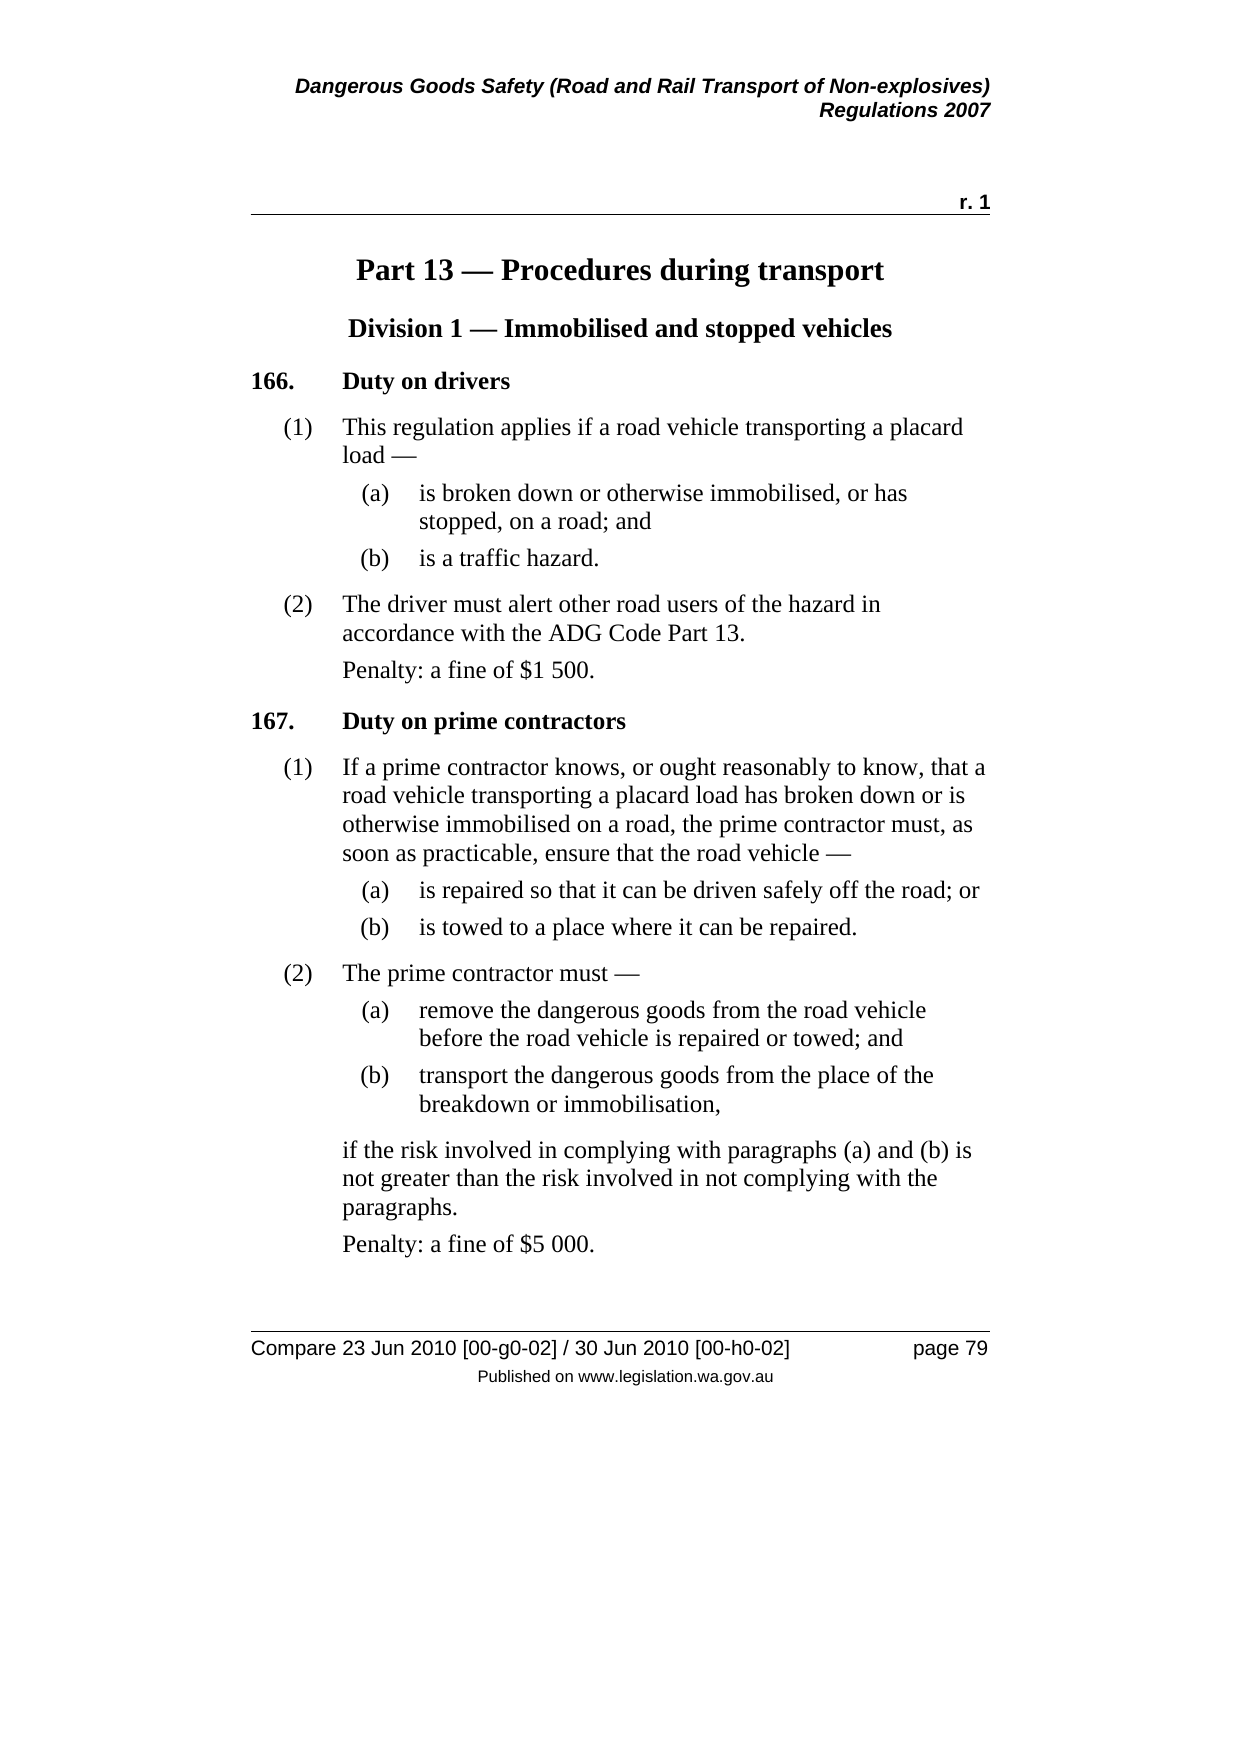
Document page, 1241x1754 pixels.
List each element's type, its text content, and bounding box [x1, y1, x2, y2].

text if the risk involved in complying with paragraphs (a) and (b) is not greater than the risk involved in not complying with the paragraphs. [251, 1135, 990, 1221]
text (1) This regulation applies if a road vehicle transporting a placard load — [251, 412, 990, 469]
text (a) is broken down or otherwise immobilised, or has stopped, on a road; and [251, 478, 990, 535]
text (2) The driver must alert other road users of the hazard in accordance with the ADG Code Part 13. [251, 589, 990, 646]
subtitle Division 1 — Immobilised and stopped vehicles [251, 312, 990, 343]
text (a) is repaired so that it can be driven safely off the road; or [251, 875, 990, 904]
text (b) is towed to a place where it can be repaired. [251, 912, 990, 941]
text (2) The prime contractor must — [251, 958, 990, 986]
text (1) If a prime contractor knows, or ought reasonably to know, that a road vehicle transporting a placard load has broken down or is otherwise immobilised on a road, the prime contractor must, as soon as practicable, ensure that the road vehicle — [251, 752, 990, 867]
text (b) is a traffic hazard. [251, 543, 990, 572]
text (a) remove the dangerous goods from the road vehicle before the road vehicle is repaired or towed; and [251, 995, 990, 1052]
subtitle 167. Duty on prime contractors [251, 706, 990, 735]
subtitle Part 13 — Procedures during transport [251, 251, 990, 287]
subtitle 166. Duty on drivers [251, 366, 990, 395]
text Penalty: a fine of $5 000. [251, 1229, 990, 1258]
text Penalty: a fine of $1 500. [251, 655, 990, 683]
text (b) transport the dangerous goods from the place of the breakdown or immobilisation, [251, 1061, 990, 1118]
